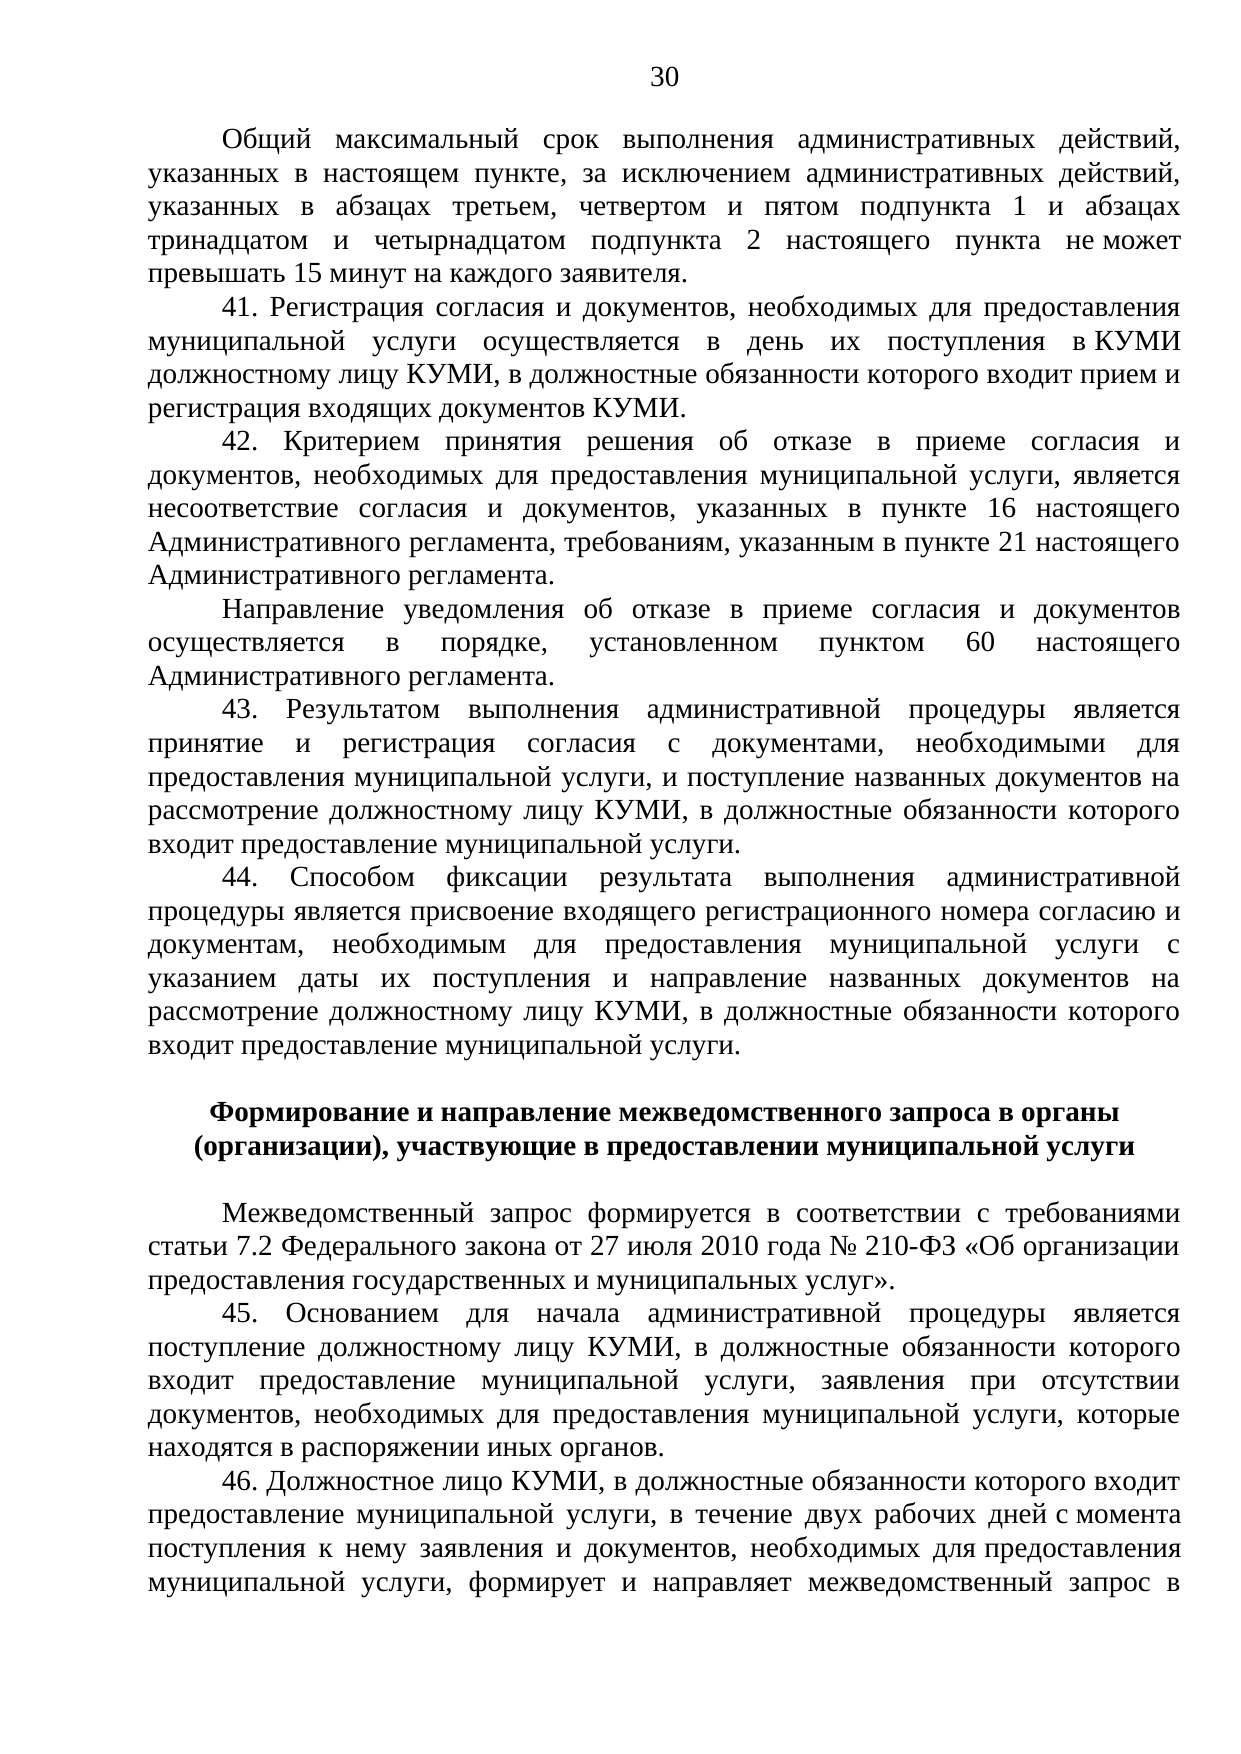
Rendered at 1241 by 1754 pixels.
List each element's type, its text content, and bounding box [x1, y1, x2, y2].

text 45. Основанием для начала административной процедуры является поступление должностному лицу КУМИ, в должностные обязанности которого входит предоставление муниципальной услуги, заявления при отсутствии документов, необходимых для предоставления муниципальной услуги, которые находятся в распоряжении иных органов. [148, 1295, 1181, 1463]
text 41. Регистрация согласия и документов, необходимых для предоставления муниципальной услуги осуществляется в день их поступления в КУМИ должностному лицу КУМИ, в должностные обязанности которого входит прием и регистрация входящих документов КУМИ. [148, 289, 1181, 423]
text 44. Способом фиксации результата выполнения административной процедуры является присвоение входящего регистрационного номера согласию и документам, необходимым для предоставления муниципальной услуги с указанием даты их поступления и направление названных документов на рассмотрение должностному лицу КУМИ, в должностные обязанности которого входит предоставление муниципальной услуги. [148, 859, 1181, 1061]
text Межведомственный запрос формируется в соответствии с требованиями статьи 7.2 Федерального закона от 27 июля 2010 года № 210-ФЗ «Об организации предоставления государственных и муниципальных услуг». [148, 1195, 1181, 1295]
text 43. Результатом выполнения административной процедуры является принятие и регистрация согласия с документами, необходимыми для предоставления муниципальной услуги, и поступление названных документов на рассмотрение должностному лицу КУМИ, в должностные обязанности которого входит предоставление муниципальной услуги. [148, 692, 1181, 859]
text Формирование и направление межведомственного запроса в органы (организации), участвующие в предоставлении муниципальной услуги [148, 1094, 1181, 1161]
text Общий максимальный срок выполнения административных действий, указанных в настоящем пункте, за исключением административных действий, указанных в абзацах третьем, четвертом и пятом подпункта 1 и абзацах тринадцатом и четырнадцатом подпункта 2 настоящего пункта не может превышать 15 минут на каждого заявителя. [148, 121, 1181, 289]
text 42. Критерием принятия решения об отказе в приеме согласия и документов, необходимых для предоставления муниципальной услуги, является несоответствие согласия и документов, указанных в пункте 16 настоящего Административного регламента, требованиям, указанным в пункте 21 настоящего Административного регламента. [148, 423, 1181, 591]
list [148, 1463, 1181, 1597]
text Направление уведомления об отказе в приеме согласия и документов осуществляется в порядке, установленном пунктом 60 настоящего Административного регламента. [148, 591, 1181, 692]
